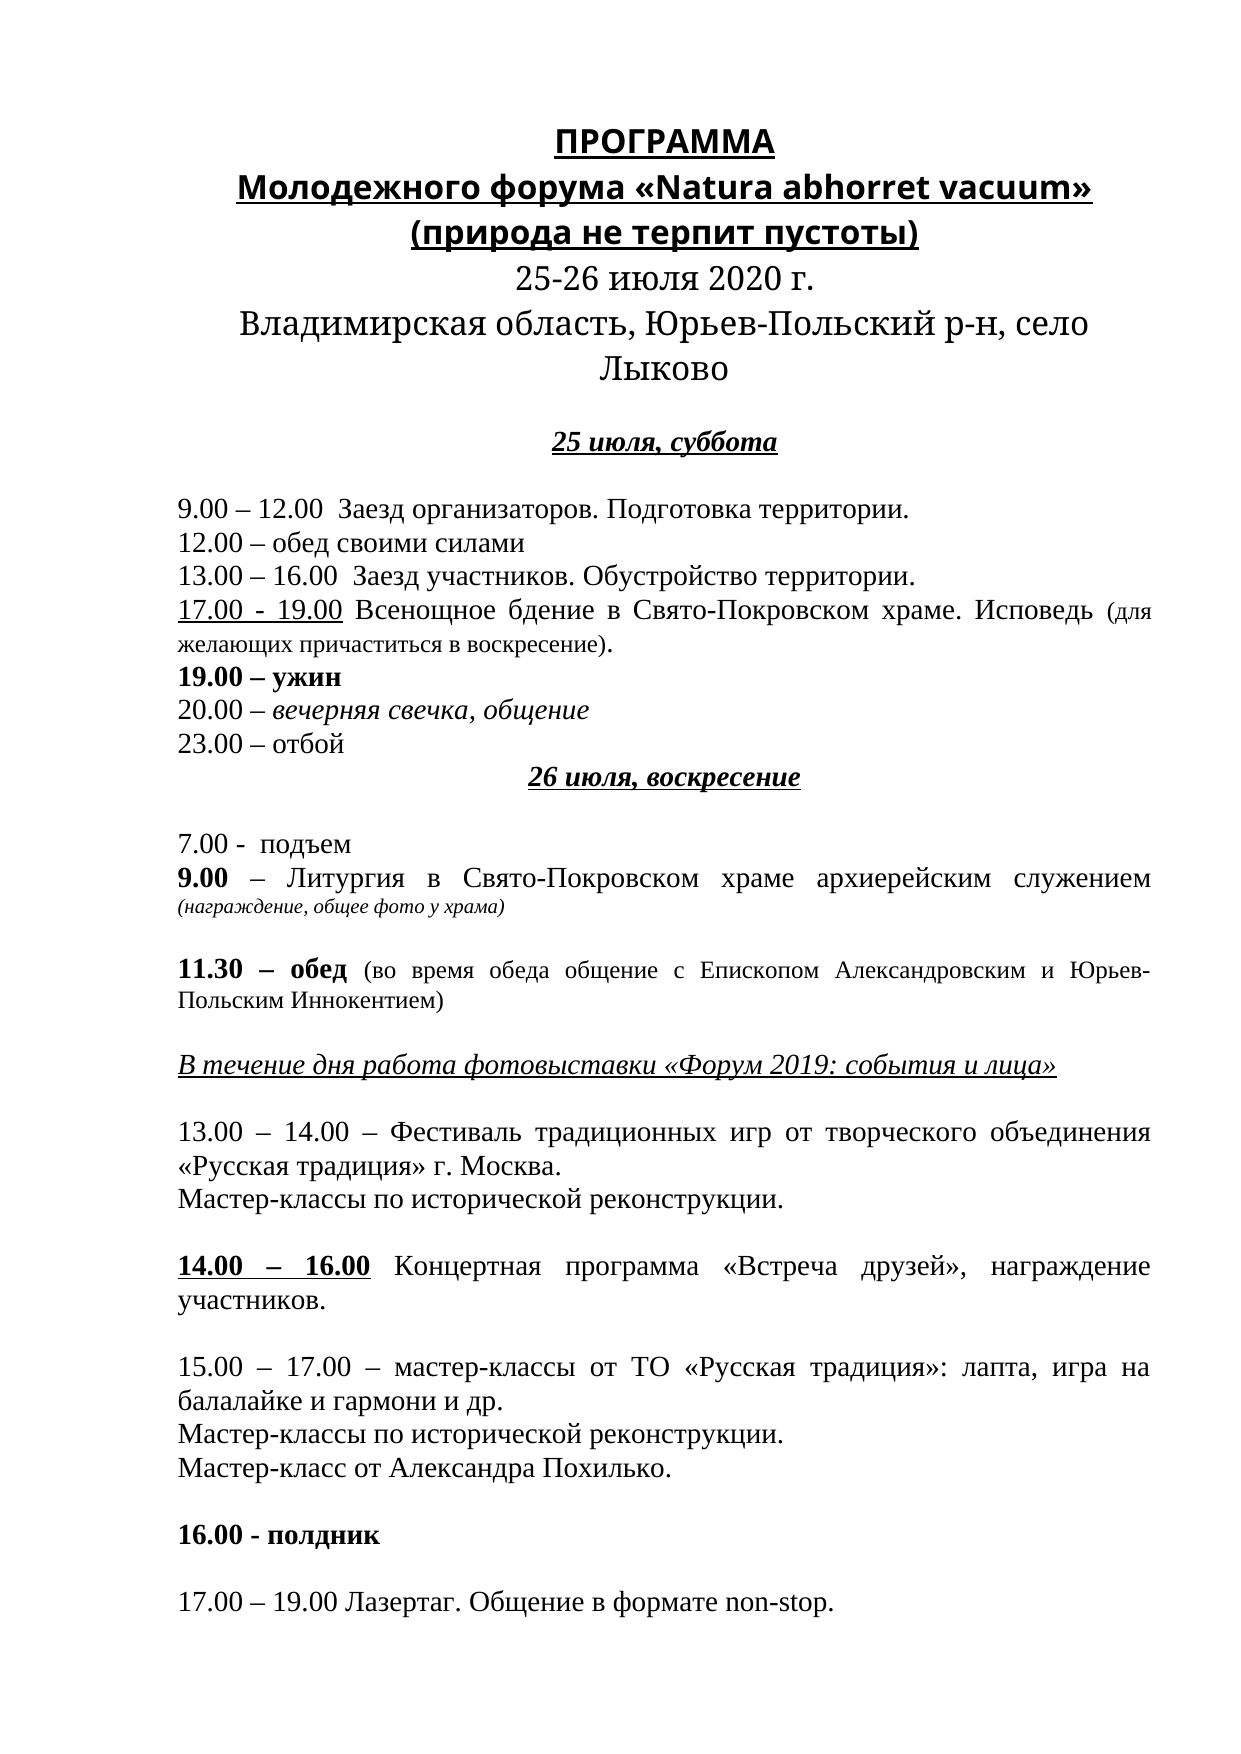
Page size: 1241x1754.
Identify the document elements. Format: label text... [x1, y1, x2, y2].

text Мастер-классы по исторической реконструкции. [177, 1416, 1152, 1450]
text Мастер-классы по исторической реконструкции. [177, 1181, 1152, 1215]
text 12.00 – обед своими силами [177, 525, 1152, 558]
text 25 июля, суббота [177, 424, 1152, 458]
text 9.00 – Литургия в Свято-Покровском храме архиерейским служением (награждение, общее фото у храма) [177, 860, 1152, 918]
text 13.00 – 14.00 – Фестиваль традиционных игр от творческого объединения «Русская традиция» г. Москва. [177, 1114, 1152, 1181]
text 7.00 - подъем [177, 827, 1152, 860]
text В течение дня работа фотовыставки «Форум 2019: события и лица» [177, 1047, 1152, 1081]
text 9.00 – 12.00 Заезд организаторов. Подготовка территории. [177, 491, 1152, 525]
text 16.00 - полдник [177, 1517, 1152, 1550]
text ПРОГРАММА [177, 118, 1152, 163]
text (природа не терпит пустоты) [177, 209, 1152, 254]
text 11.30 – обед (во время обеда общение с Епископом Александровским и Юрьев-Польским Иннокентием) [177, 951, 1152, 1014]
text 20.00 – вечерняя свечка, общение [177, 692, 1152, 726]
text Молодежного форума «Natura abhorret vacuum» [177, 163, 1152, 209]
text 26 июля, воскресение [177, 759, 1152, 793]
text 25-26 июля 2020 г. [177, 254, 1152, 300]
text 15.00 – 17.00 – мастер-классы от ТО «Русская традиция»: лапта, игра на балалайке и гармони и др. [177, 1349, 1152, 1416]
text 14.00 – 16.00 Концертная программа «Встреча друзей», награждение участников. [177, 1248, 1152, 1316]
text 13.00 – 16.00 Заезд участников. Обустройство территории. [177, 558, 1152, 592]
text 19.00 – ужин [177, 659, 1152, 692]
text Владимирская область, Юрьев-Польский р-н, село Лыково [177, 300, 1152, 391]
text 17.00 - 19.00 Всенощное бдение в Свято-Покровском храме. Исповедь (для желающих причаститься в воскресение). [177, 592, 1152, 659]
text 17.00 – 19.00 Лазертаг. Общение в формате non-stop. [177, 1584, 1152, 1617]
text Мастер-класс от Александра Похилько. [177, 1450, 1152, 1483]
text 23.00 – отбой [177, 726, 1152, 759]
